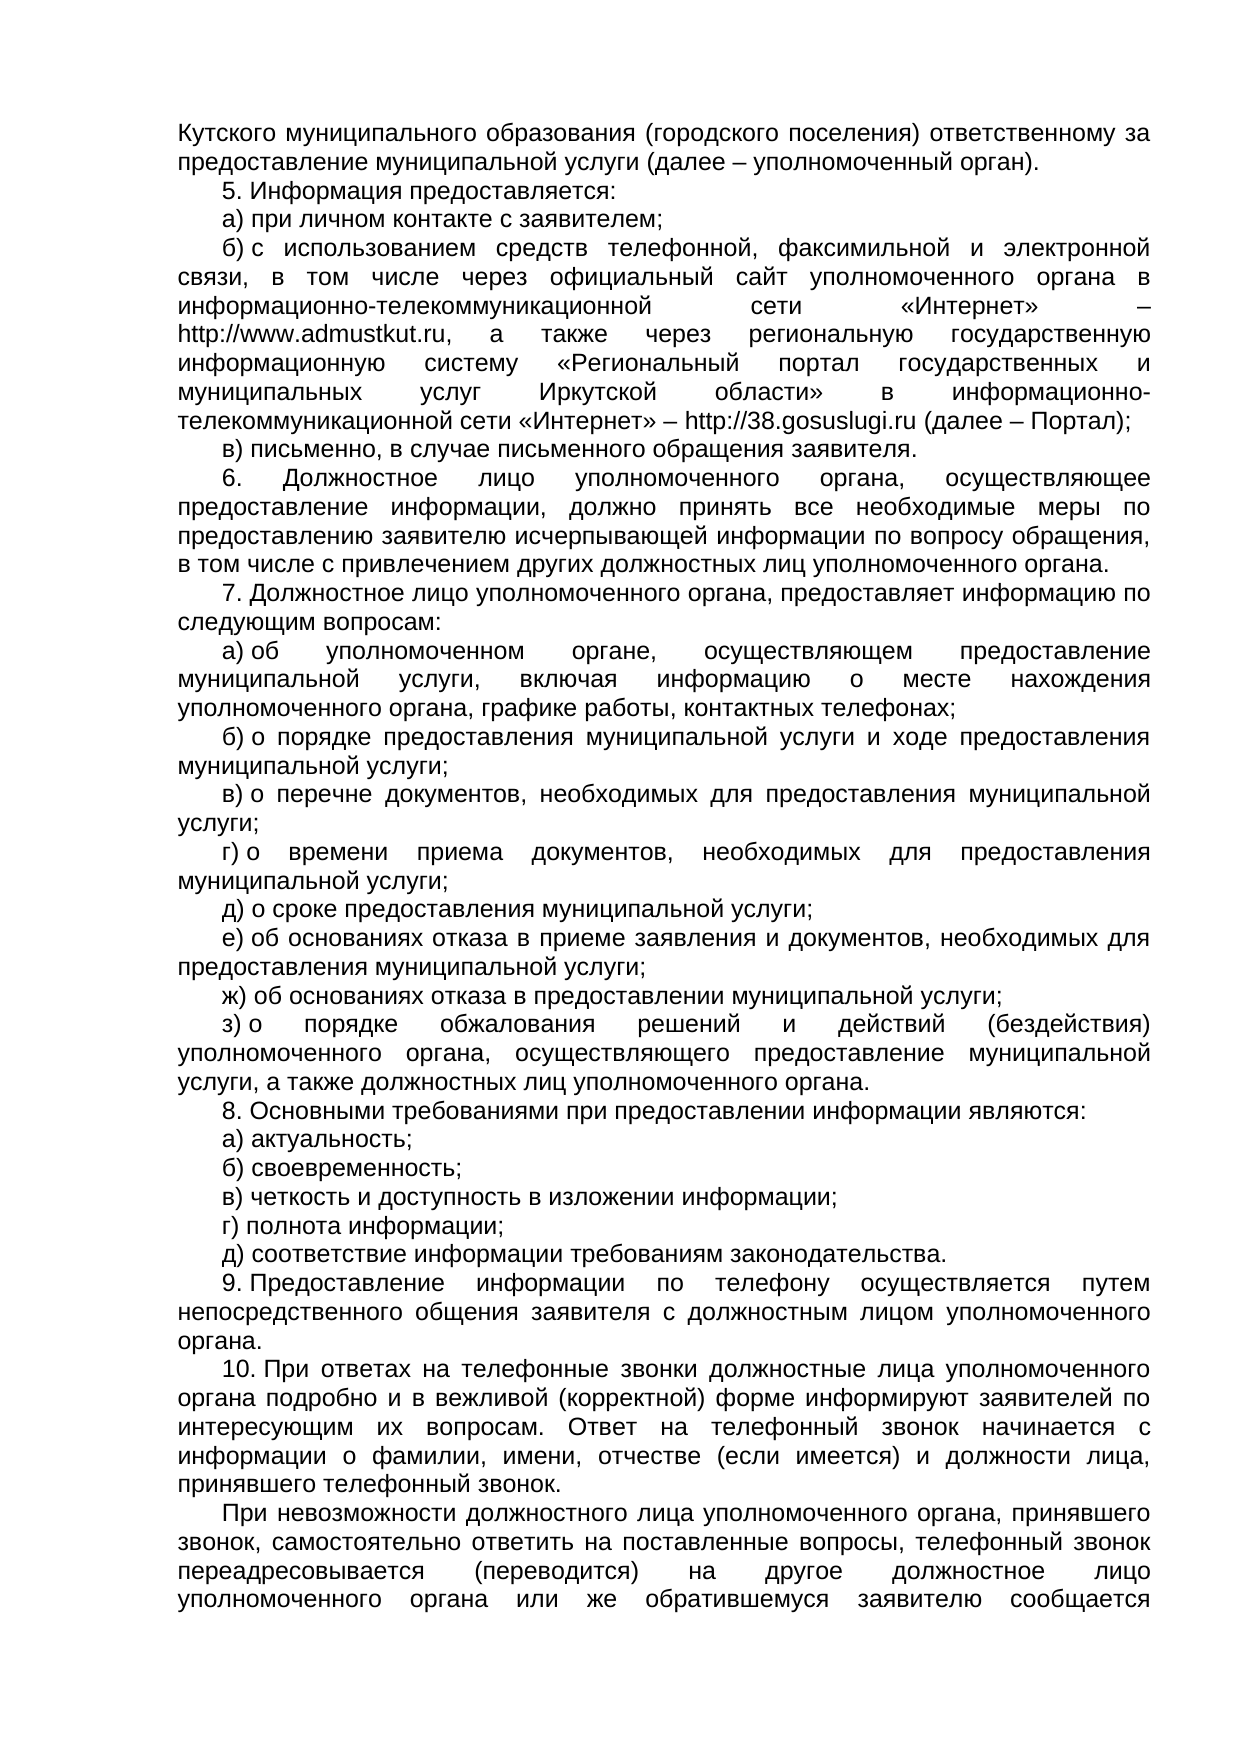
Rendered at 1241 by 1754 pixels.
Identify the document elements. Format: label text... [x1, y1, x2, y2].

text в) о перечне документов, необходимых для предоставления муниципальной услуги; [177, 779, 1152, 837]
text е) об основаниях отказа в приеме заявления и документов, необходимых для предоставления муниципальной услуги; [177, 923, 1152, 981]
text 9. Предоставление информации по телефону осуществляется путем непосредственного общения заявителя с должностным лицом уполномоченного органа. [177, 1268, 1152, 1354]
text а) об уполномоченном органе, осуществляющем предоставление муниципальной услуги, включая информацию о месте нахождения уполномоченного органа, графике работы, контактных телефонах; [177, 636, 1152, 722]
text ж) об основаниях отказа в предоставлении муниципальной услуги; [177, 981, 1152, 1009]
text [177, 118, 1152, 176]
text г) полнота информации; [177, 1211, 1152, 1239]
text з) о порядке обжалования решений и действий (бездействия) уполномоченного органа, осуществляющего предоставление муниципальной услуги, а также должностных лиц уполномоченного органа. [177, 1009, 1152, 1096]
text д) о сроке предоставления муниципальной услуги; [177, 894, 1152, 923]
text д) соответствие информации требованиям законодательства. [177, 1239, 1152, 1268]
text в) письменно, в случае письменного обращения заявителя. [177, 434, 1152, 463]
text 5. Информация предоставляется: [177, 176, 1152, 204]
text 7. Должностное лицо уполномоченного органа, предоставляет информацию по следующим вопросам: [177, 578, 1152, 636]
text 10. При ответах на телефонные звонки должностные лица уполномоченного органа подробно и в вежливой (корректной) форме информируют заявителей по интересующим их вопросам. Ответ на телефонный звонок начинается с информации о фамилии, имени, отчестве (если имеется) и должности лица, принявшего телефонный звонок. [177, 1354, 1152, 1498]
text б) своевременность; [177, 1153, 1152, 1182]
text 6. Должностное лицо уполномоченного органа, осуществляющее предоставление информации, должно принять все необходимые меры по предоставлению заявителю исчерпывающей информации по вопросу обращения, в том числе с привлечением других должностных лиц уполномоченного органа. [177, 463, 1152, 578]
text 8. Основными требованиями при предоставлении информации являются: [177, 1096, 1152, 1124]
text б) с использованием средств телефонной, факсимильной и электронной связи, в том числе через официальный сайт уполномоченного органа в информационно-телекоммуникационной сети «Интернет» – http://www.admustkut.ru, а также через региональную государственную информационную систему «Региональный портал государственных и муниципальных услуг Иркутской области» в информационно-телекоммуникационной сети «Интернет» – http://38.gosuslugi.ru (далее – Портал); [177, 233, 1152, 434]
text а) актуальность; [177, 1124, 1152, 1153]
text б) о порядке предоставления муниципальной услуги и ходе предоставления муниципальной услуги; [177, 722, 1152, 779]
text г) о времени приема документов, необходимых для предоставления муниципальной услуги; [177, 837, 1152, 894]
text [177, 1498, 1152, 1613]
text в) четкость и доступность в изложении информации; [177, 1182, 1152, 1211]
text а) при личном контакте с заявителем; [177, 204, 1152, 233]
